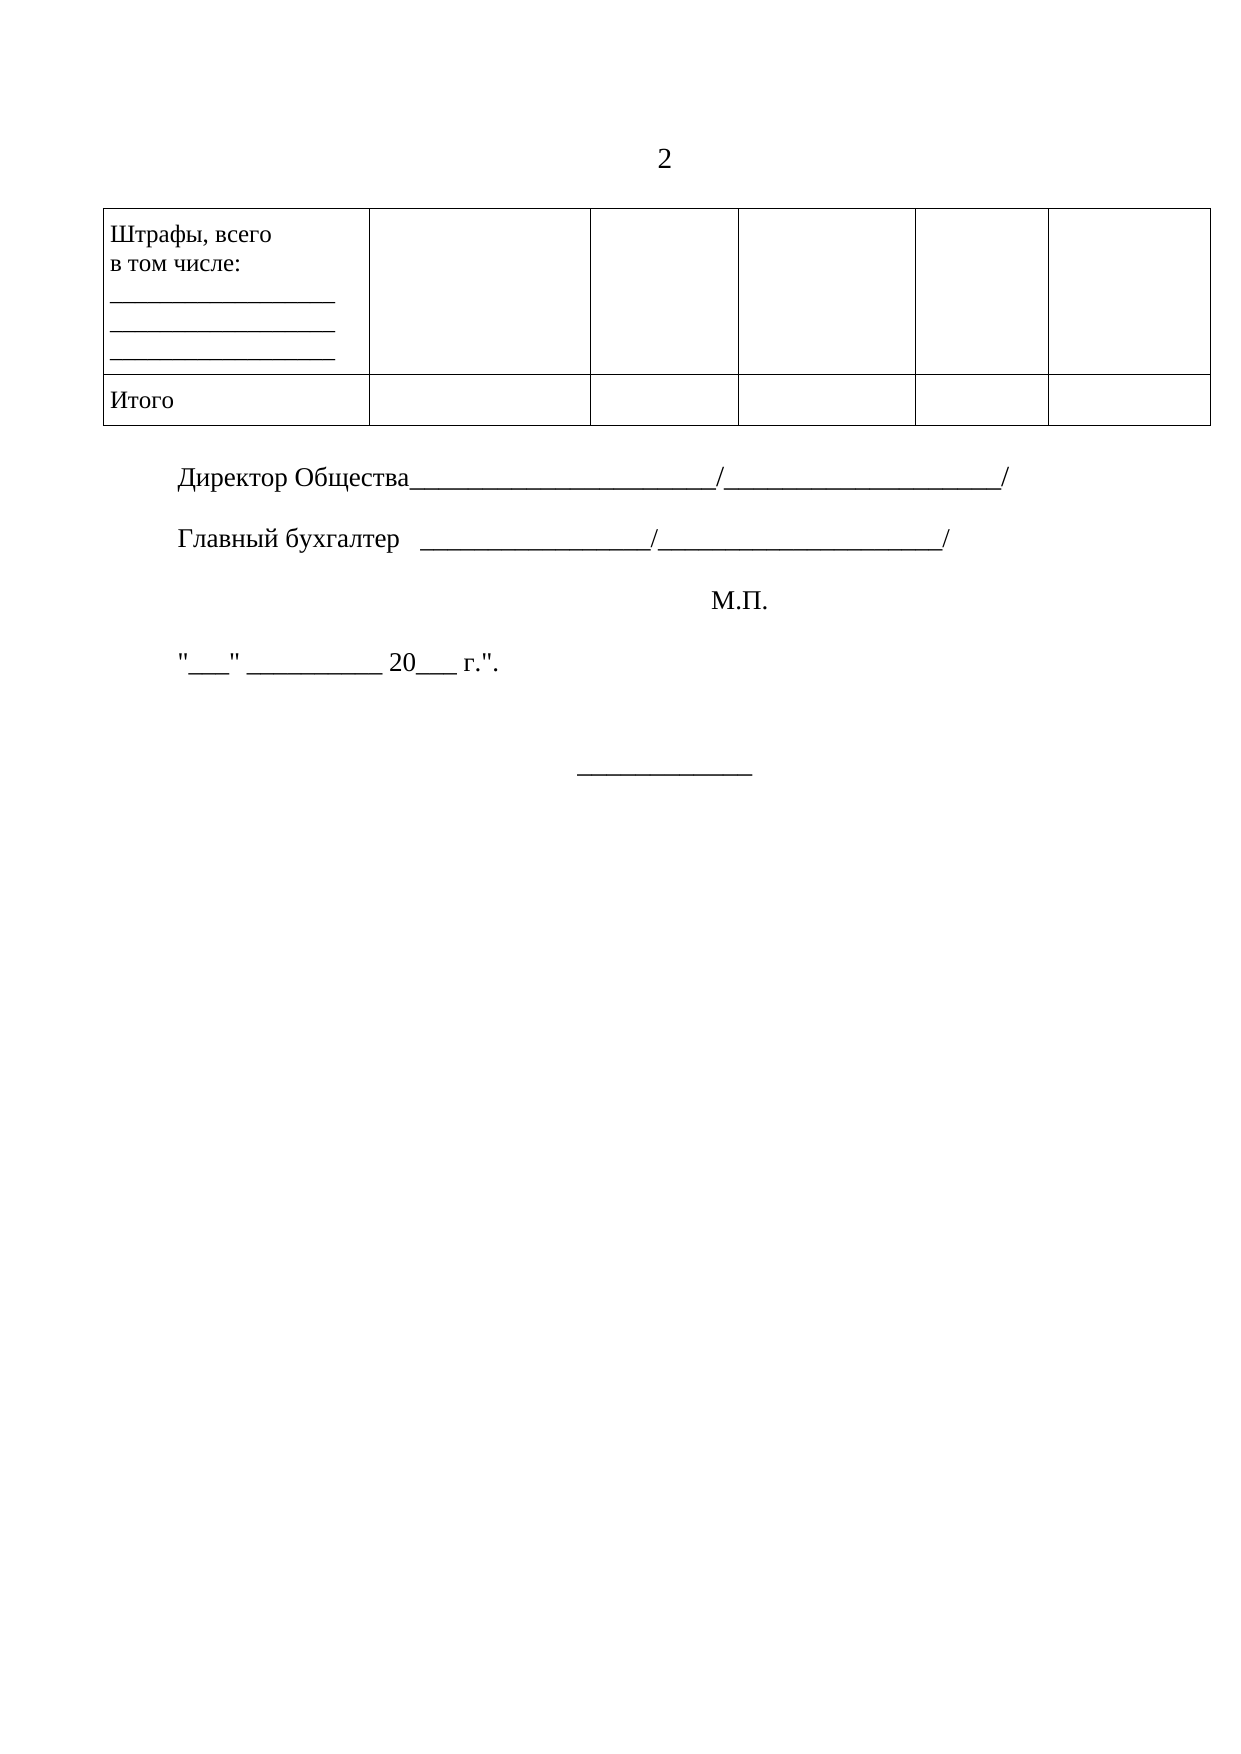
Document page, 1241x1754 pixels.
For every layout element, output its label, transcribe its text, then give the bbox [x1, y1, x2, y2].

text Директор Общества_____________________/___________________/ [177, 459, 1152, 493]
table_header [591, 209, 738, 374]
table_header [370, 209, 590, 374]
text М.П. [177, 584, 1152, 615]
text Главный бухгалтер _________________/_____________________/ [177, 522, 1152, 553]
text ____________ [177, 745, 1152, 778]
table_header [739, 209, 915, 374]
table_header [1049, 209, 1210, 374]
table_header Штрафы, всего в том числе: __________________ __________________ __________________ [104, 209, 369, 374]
text 2 [177, 141, 1152, 174]
table_cell [739, 375, 915, 425]
table_cell [1049, 375, 1210, 425]
table_header [916, 209, 1048, 374]
table_cell Итого [104, 375, 369, 425]
table_cell [370, 375, 590, 425]
text "___" __________ 20___ г.". [177, 646, 1152, 678]
table_cell [916, 375, 1048, 425]
table_cell [591, 375, 738, 425]
